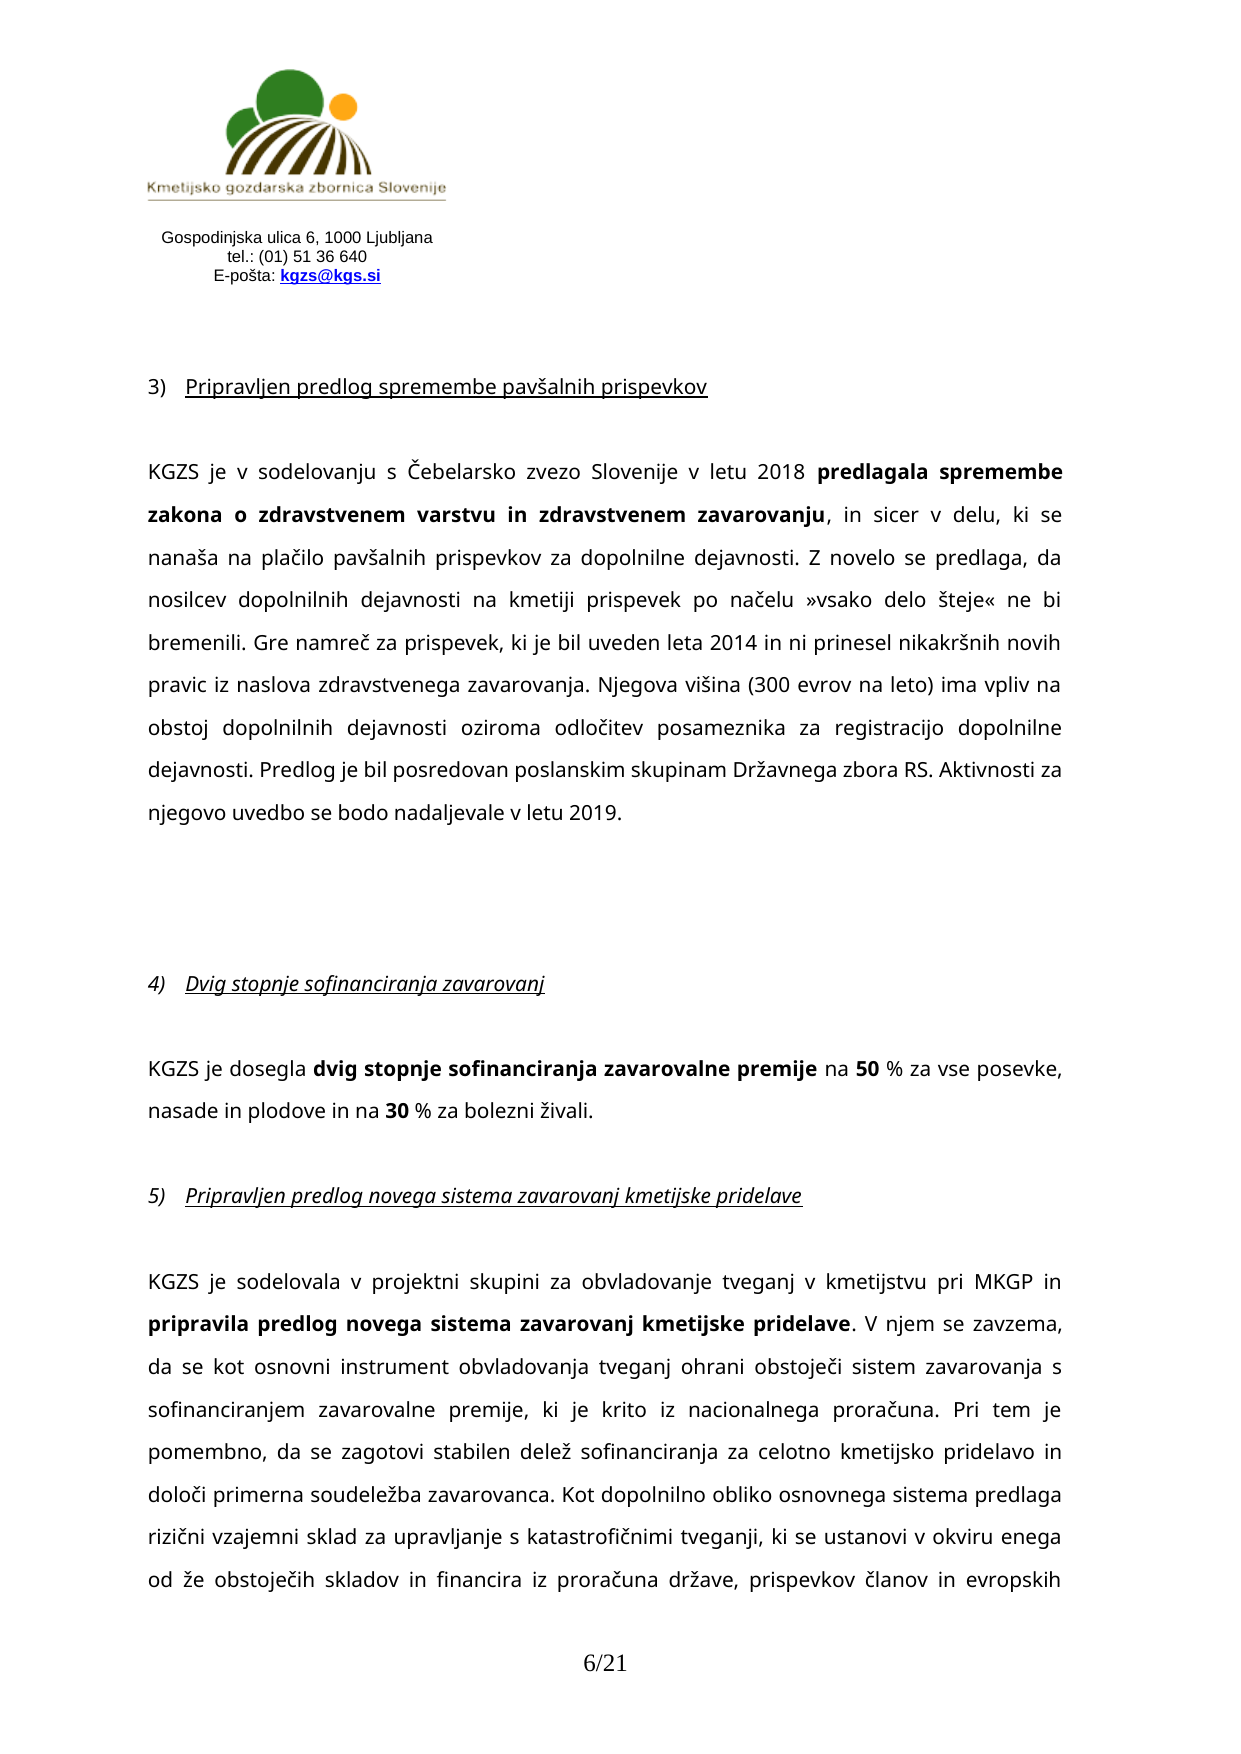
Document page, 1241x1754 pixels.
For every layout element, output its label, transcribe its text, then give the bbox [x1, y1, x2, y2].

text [148, 1267, 1063, 1593]
text KGZS je dosegla dvig stopnje sofinanciranja zavarovalne premije na 50 % za vse posevke, nasade in plodove in na 30 % za bolezni živali. [148, 1054, 1063, 1125]
list Pripravljen predlog spremembe pavšalnih prispevkov [148, 372, 1063, 401]
list KGZS je v sodelovanju s Čebelarsko zvezo Slovenije v letu 2018 predlagala spremembe zakona o zdravstvenem varstvu in zdravstvenem zavarovanju, in sicer v delu, ki se nanaša na plačilo pavšalnih prispevkov za dopolnilne dejavnosti. Z novelo se predlaga, da nosilcev dopolnilnih dejavnosti na kmetiji prispevek po načelu »vsako delo šteje« ne bi bremenili. Gre namreč za prispevek, ki je bil uveden leta 2014 in ni prinesel nikakršnih novih pravic iz naslova zdravstvenega zavarovanja. Njegova višina (300 evrov na leto) ima vpliv na obstoj dopolnilnih dejavnosti oziroma odločitev posameznika za registracijo dopolnilne dejavnosti. Predlog je bil posredovan poslanskim skupinam Državnega zbora RS. Aktivnosti za njegovo uvedbo se bodo nadaljevale v letu 2019. [148, 457, 1063, 827]
list Pripravljen predlog novega sistema zavarovanj kmetijske pridelave [148, 1182, 1063, 1210]
list Dvig stopnje sofinanciranja zavarovanj [148, 969, 1063, 997]
